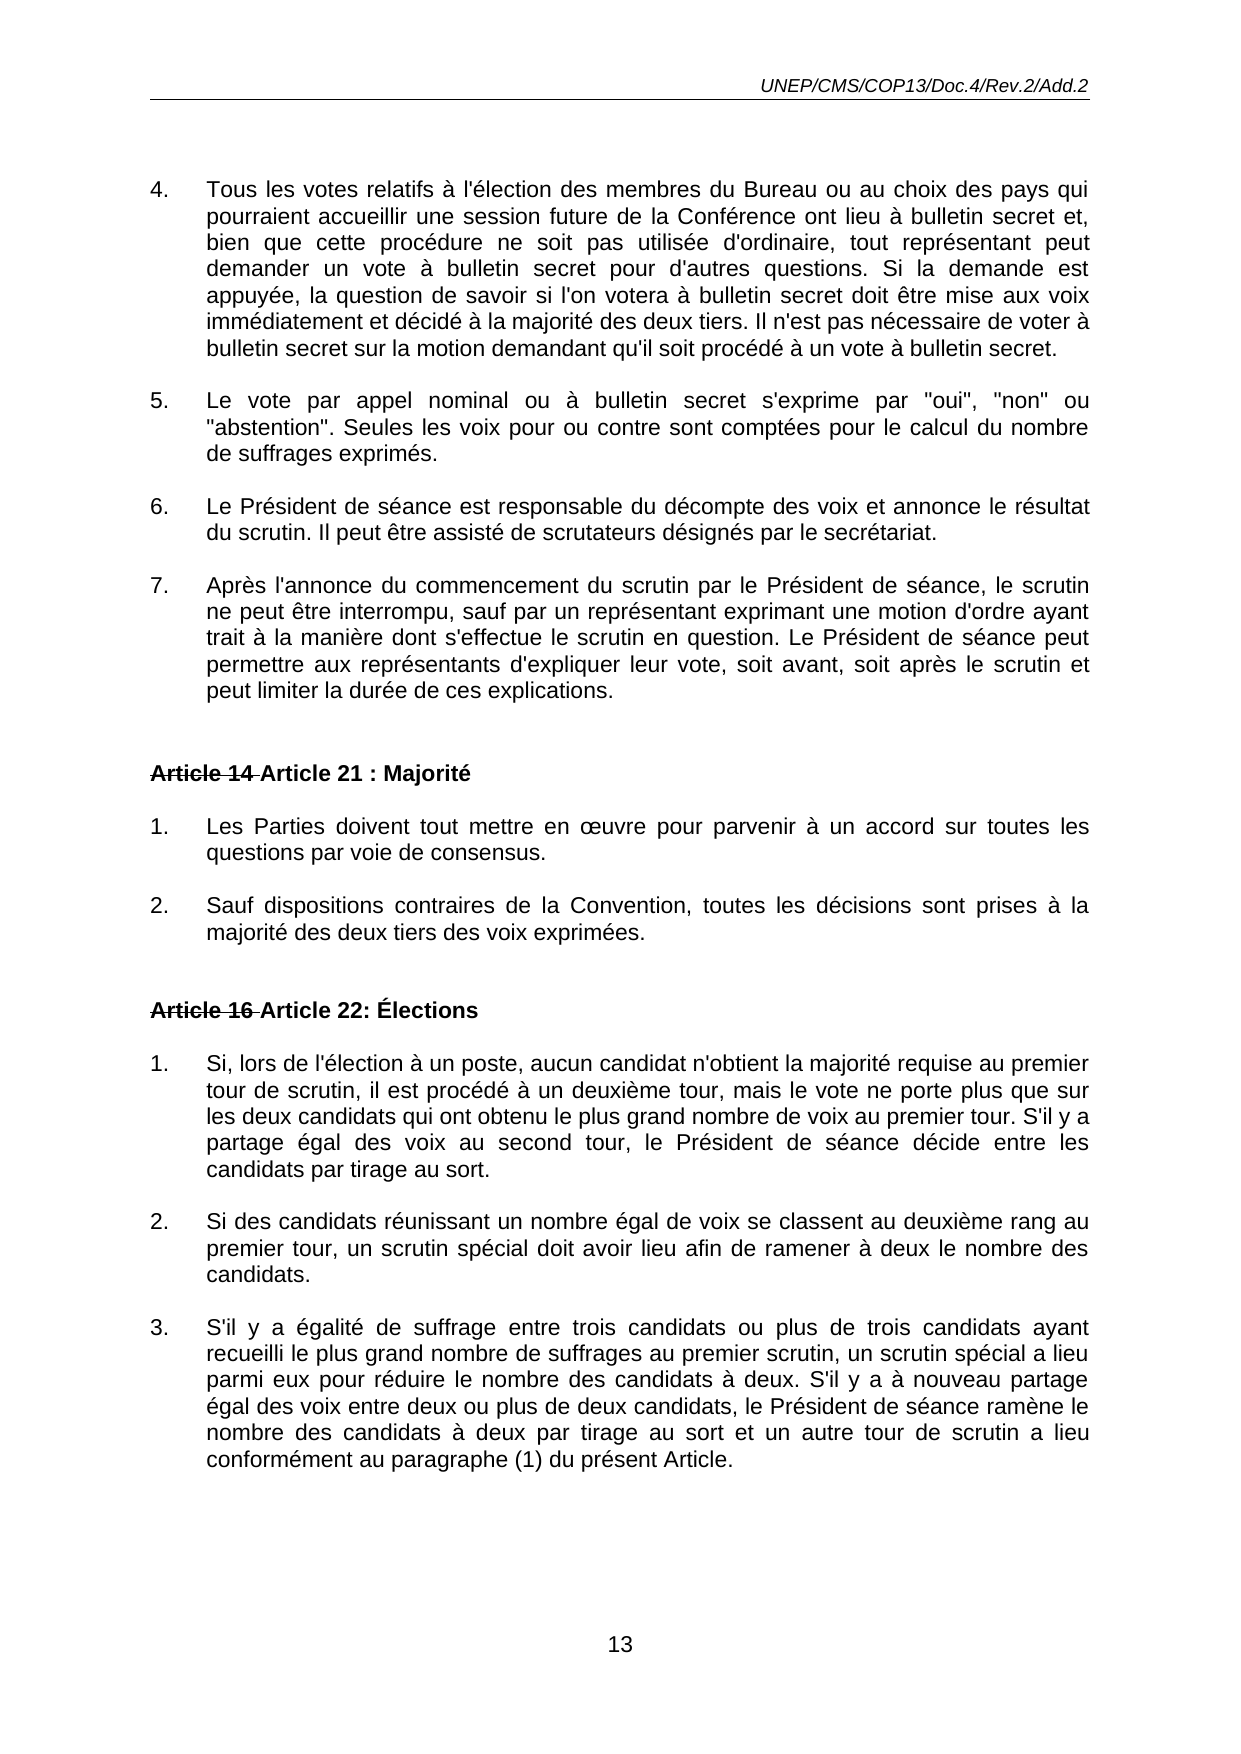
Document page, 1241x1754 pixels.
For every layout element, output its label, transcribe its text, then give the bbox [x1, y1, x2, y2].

list Tous les votes relatifs à l'élection des membres du Bureau ou au choix des pays qui pourraient accueillir une session future de la Conférence ont lieu à bulletin secret et, bien que cette procédure ne soit pas utilisée d'ordinaire, tout représentant peut demander un vote à bulletin secret pour d'autres questions. Si la demande est appuyée, la question de savoir si l'on votera à bulletin secret doit être mise aux voix immédiatement et décidé à la majorité des deux tiers. Il n'est pas nécessaire de voter à bulletin secret sur la motion demandant qu'il soit procédé à un vote à bulletin secret. [150, 176, 1090, 361]
list Après l'annonce du commencement du scrutin par le Président de séance, le scrutin ne peut être interrompu, sauf par un représentant exprimant une motion d'ordre ayant trait à la manière dont s'effectue le scrutin en question. Le Président de séance peut permettre aux représentants d'expliquer leur vote, soit avant, soit après le scrutin et peut limiter la durée de ces explications. [150, 572, 1090, 703]
list Si des candidats réunissant un nombre égal de voix se classent au deuxième rang au premier tour, un scrutin spécial doit avoir lieu afin de ramener à deux le nombre des candidats. [150, 1208, 1090, 1287]
list Les Parties doivent tout mettre en œuvre pour parvenir à un accord sur toutes les questions par voie de consensus. [150, 813, 1090, 866]
list Si, lors de l'élection à un poste, aucun candidat n'obtient la majorité requise au premier tour de scrutin, il est procédé à un deuxième tour, mais le vote ne porte plus que sur les deux candidats qui ont obtenu le plus grand nombre de voix au premier tour. S'il y a partage égal des voix au second tour, le Président de séance décide entre les candidats par tirage au sort. [150, 1050, 1090, 1182]
list Le Président de séance est responsable du décompte des voix et annonce le résultat du scrutin. Il peut être assisté de scrutateurs désignés par le secrétariat. [150, 493, 1090, 545]
list Le vote par appel nominal ou à bulletin secret s'exprime par "oui", "non" ou "abstention". Seules les voix pour ou contre sont comptées pour le calcul du nombre de suffrages exprimés. [150, 387, 1090, 466]
subtitle Article 16 Article 22: Élections [150, 997, 1090, 1024]
list S'il y a égalité de suffrage entre trois candidats ou plus de trois candidats ayant recueilli le plus grand nombre de suffrages au premier scrutin, un scrutin spécial a lieu parmi eux pour réduire le nombre des candidats à deux. S'il y a à nouveau partage égal des voix entre deux ou plus de deux candidats, le Président de séance ramène le nombre des candidats à deux par tirage au sort et un autre tour de scrutin a lieu conformément au paragraphe (1) du présent Article. [150, 1314, 1090, 1472]
list Sauf dispositions contraires de la Convention, toutes les décisions sont prises à la majorité des deux tiers des voix exprimées. [150, 892, 1090, 945]
subtitle Article 14 Article 21 : Majorité [150, 760, 1090, 787]
